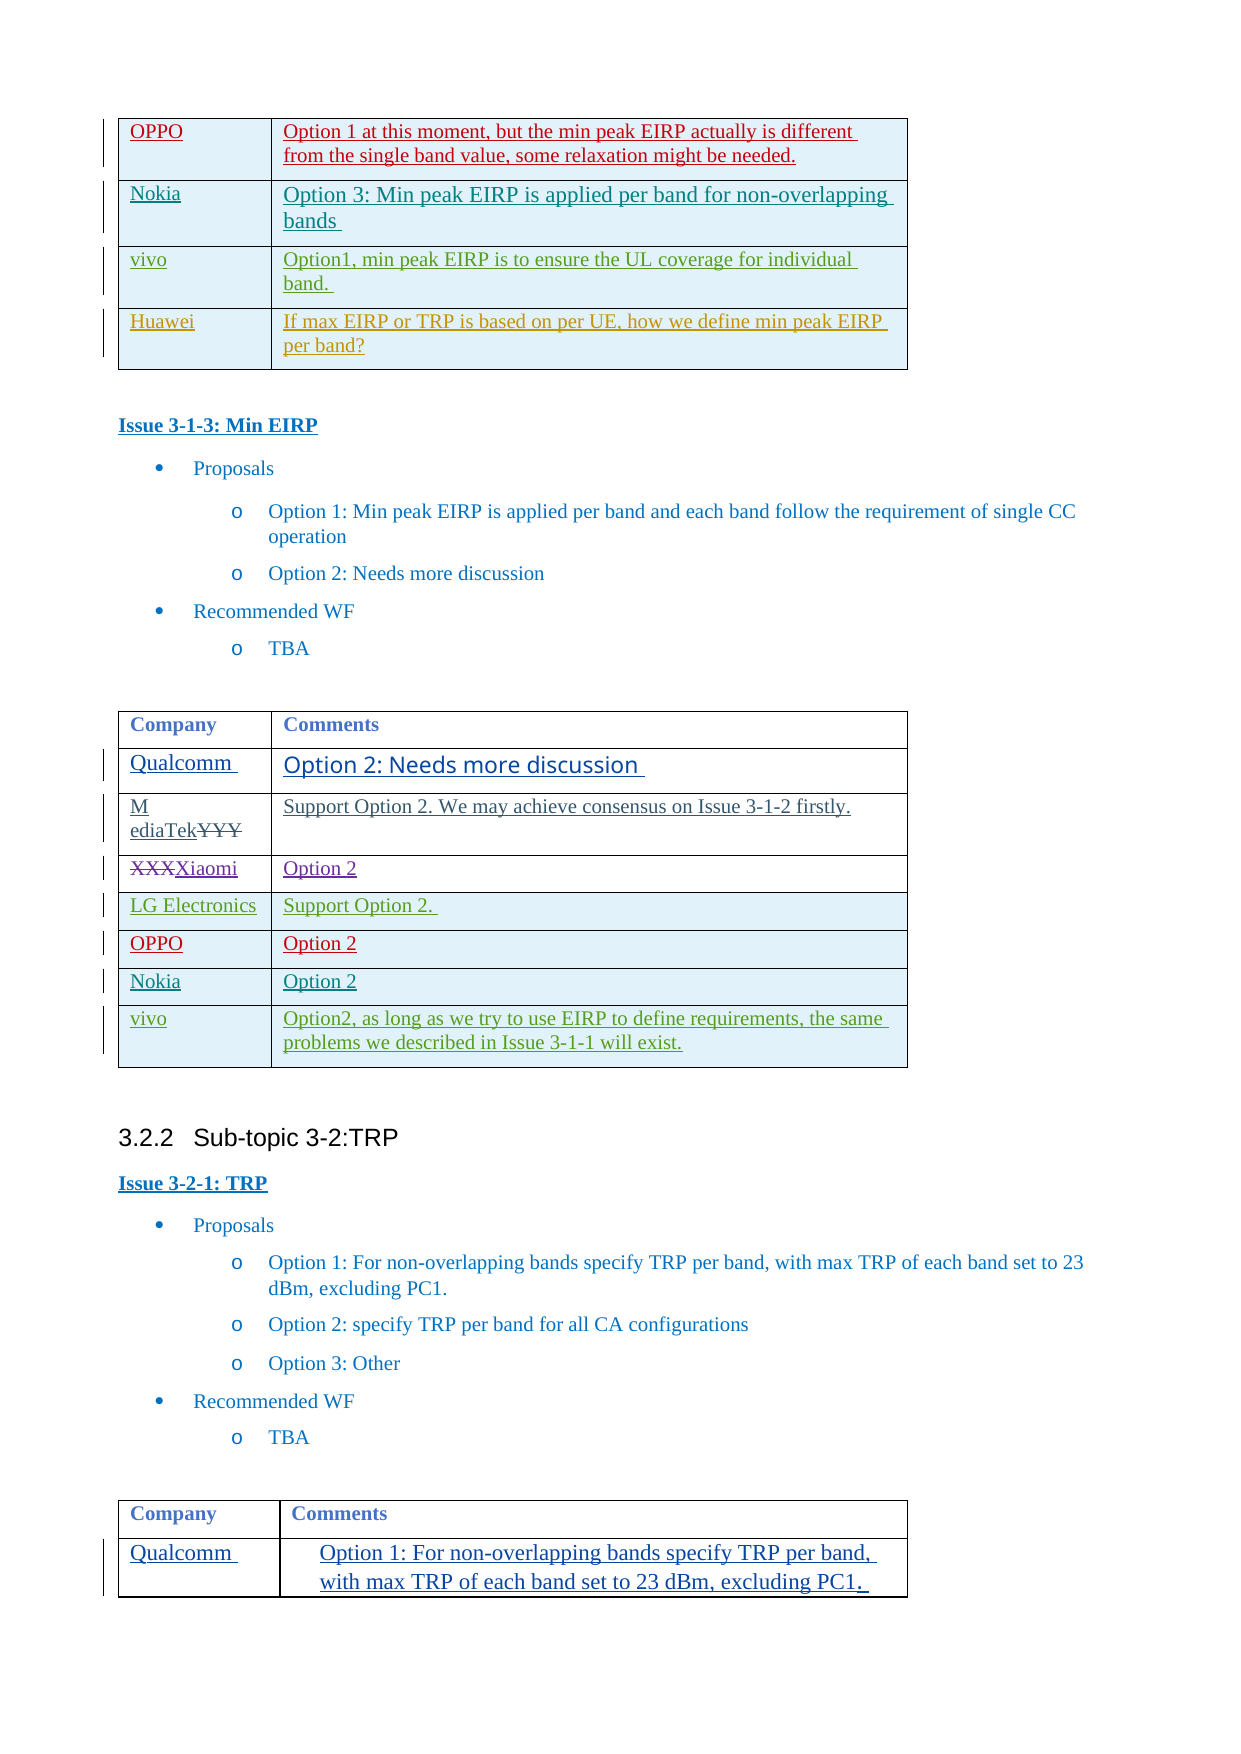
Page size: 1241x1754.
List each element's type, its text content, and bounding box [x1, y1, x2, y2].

table_cell [119, 1539, 279, 1596]
list TBA [231, 1425, 1122, 1451]
list TBA [231, 636, 1122, 662]
table_cell [272, 856, 907, 892]
table_cell [119, 794, 271, 855]
table_cell [119, 749, 271, 793]
table_header Comments [281, 1501, 907, 1538]
list Recommended WF [156, 599, 1122, 623]
table_cell [272, 749, 907, 793]
list Option 2: Needs more discussion [231, 561, 1122, 587]
list Option 2: specify TRP per band for all CA configurations [231, 1312, 1122, 1338]
list Proposals [156, 456, 1122, 480]
table_cell [281, 1539, 907, 1596]
text Issue 3-1-3: Min EIRP [118, 413, 1122, 437]
list Recommended WF [156, 1389, 1122, 1413]
list Option 1: For non-overlapping bands specify TRP per band, with max TRP of each band set to 23 dBm, excluding PC1. [231, 1250, 1122, 1300]
subtitle Sub-topic 3-2:TRP [118, 1123, 1122, 1152]
table_cell [272, 794, 907, 855]
table_cell [119, 856, 271, 892]
list Option 1: Min peak EIRP is applied per band and each band follow the requirement of single CC operation [231, 499, 1122, 548]
table_header Company [119, 712, 271, 748]
list Option 3: Other [231, 1351, 1122, 1376]
table_header Company [119, 1501, 279, 1538]
table_header Comments [272, 712, 907, 748]
text Issue 3-2-1: TRP [118, 1171, 1122, 1195]
list Proposals [156, 1213, 1122, 1237]
